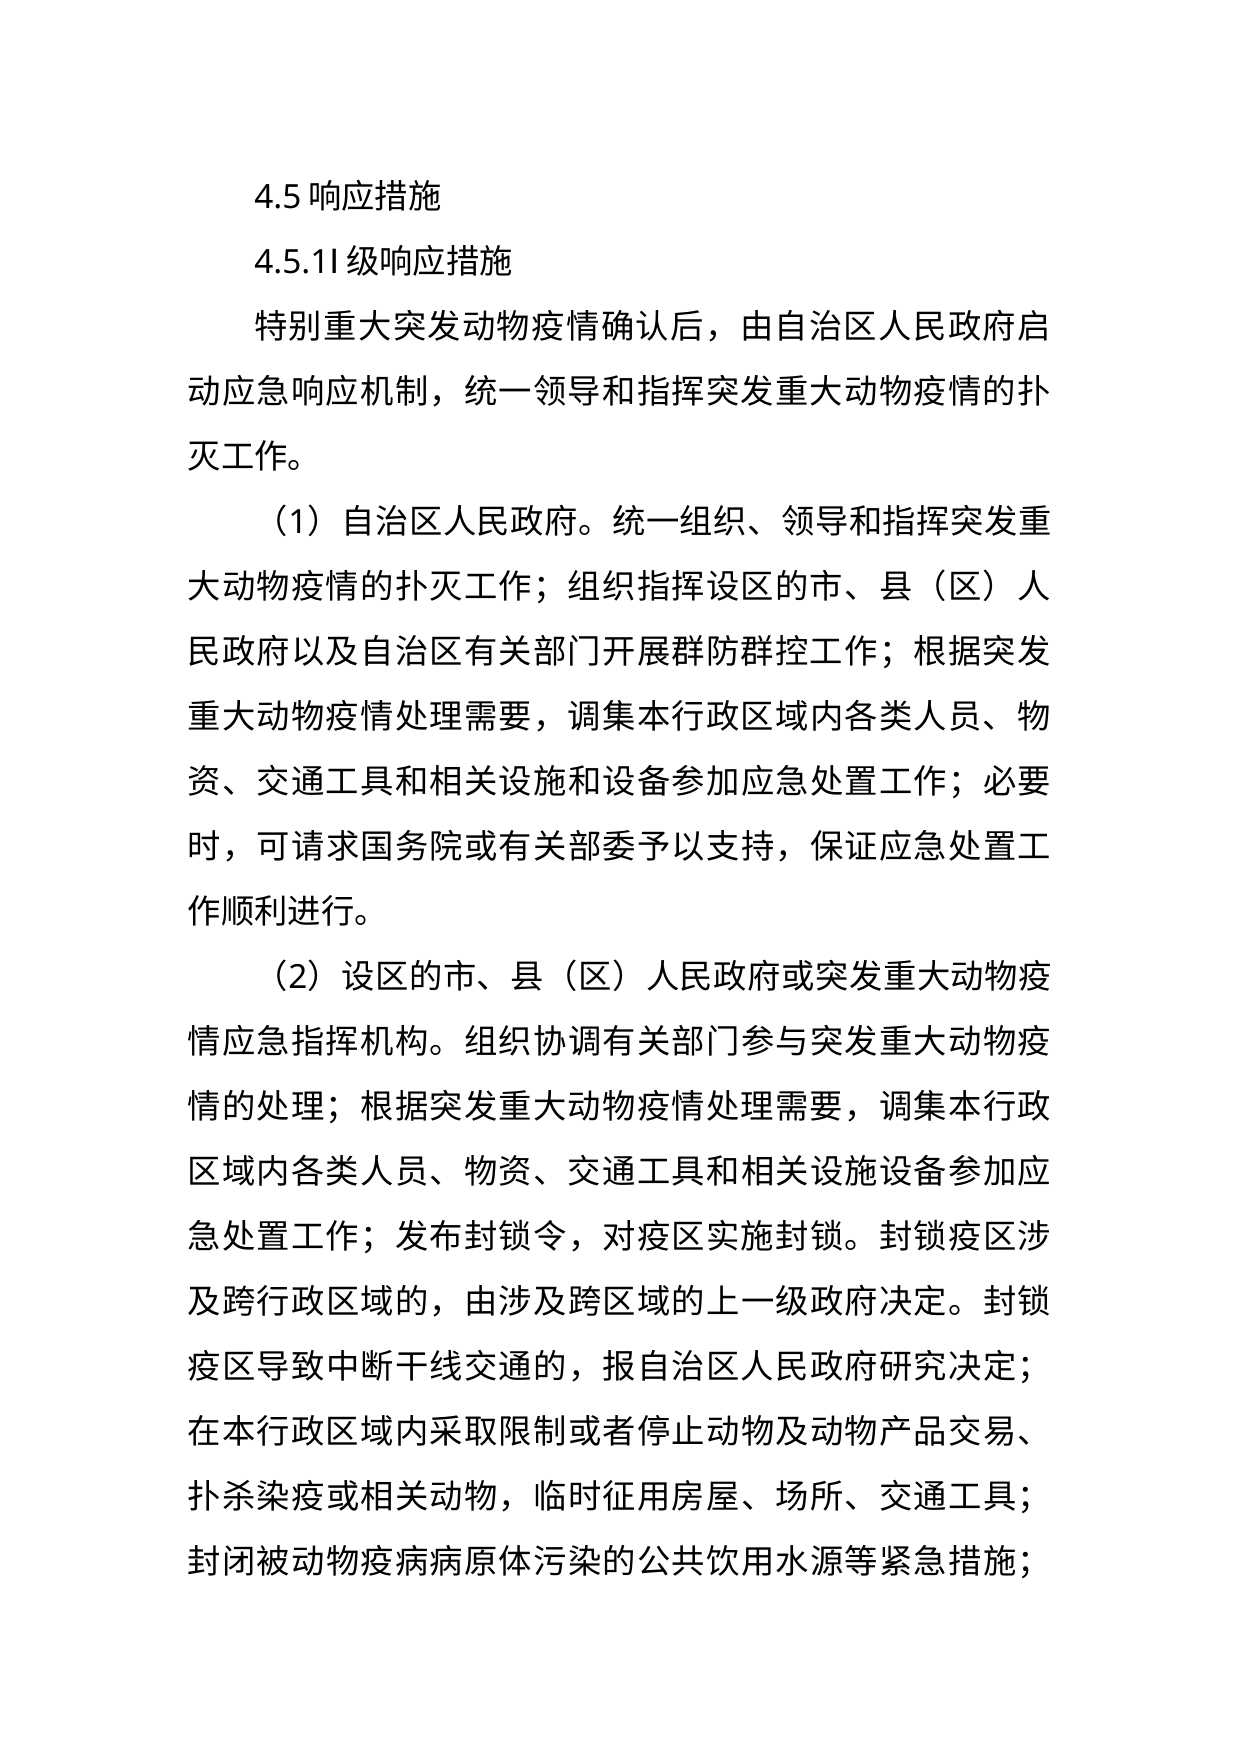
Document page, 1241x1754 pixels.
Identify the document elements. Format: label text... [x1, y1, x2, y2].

text 4.5.1Ⅰ级响应措施 [187, 227, 1053, 292]
text 4.5响应措施 [187, 162, 1053, 227]
text 特别重大突发动物疫情确认后，由自治区人民政府启动应急响应机制，统一领导和指挥突发重大动物疫情的扑灭工作。 [187, 292, 1053, 487]
text （1）自治区人民政府。统一组织、领导和指挥突发重大动物疫情的扑灭工作；组织指挥设区的市、县（区）人民政府以及自治区有关部门开展群防群控工作；根据突发重大动物疫情处理需要，调集本行政区域内各类人员、物资、交通工具和相关设施和设备参加应急处置工作；必要时，可请求国务院或有关部委予以支持，保证应急处置工作顺利进行。 [187, 487, 1053, 942]
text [187, 942, 1053, 1592]
